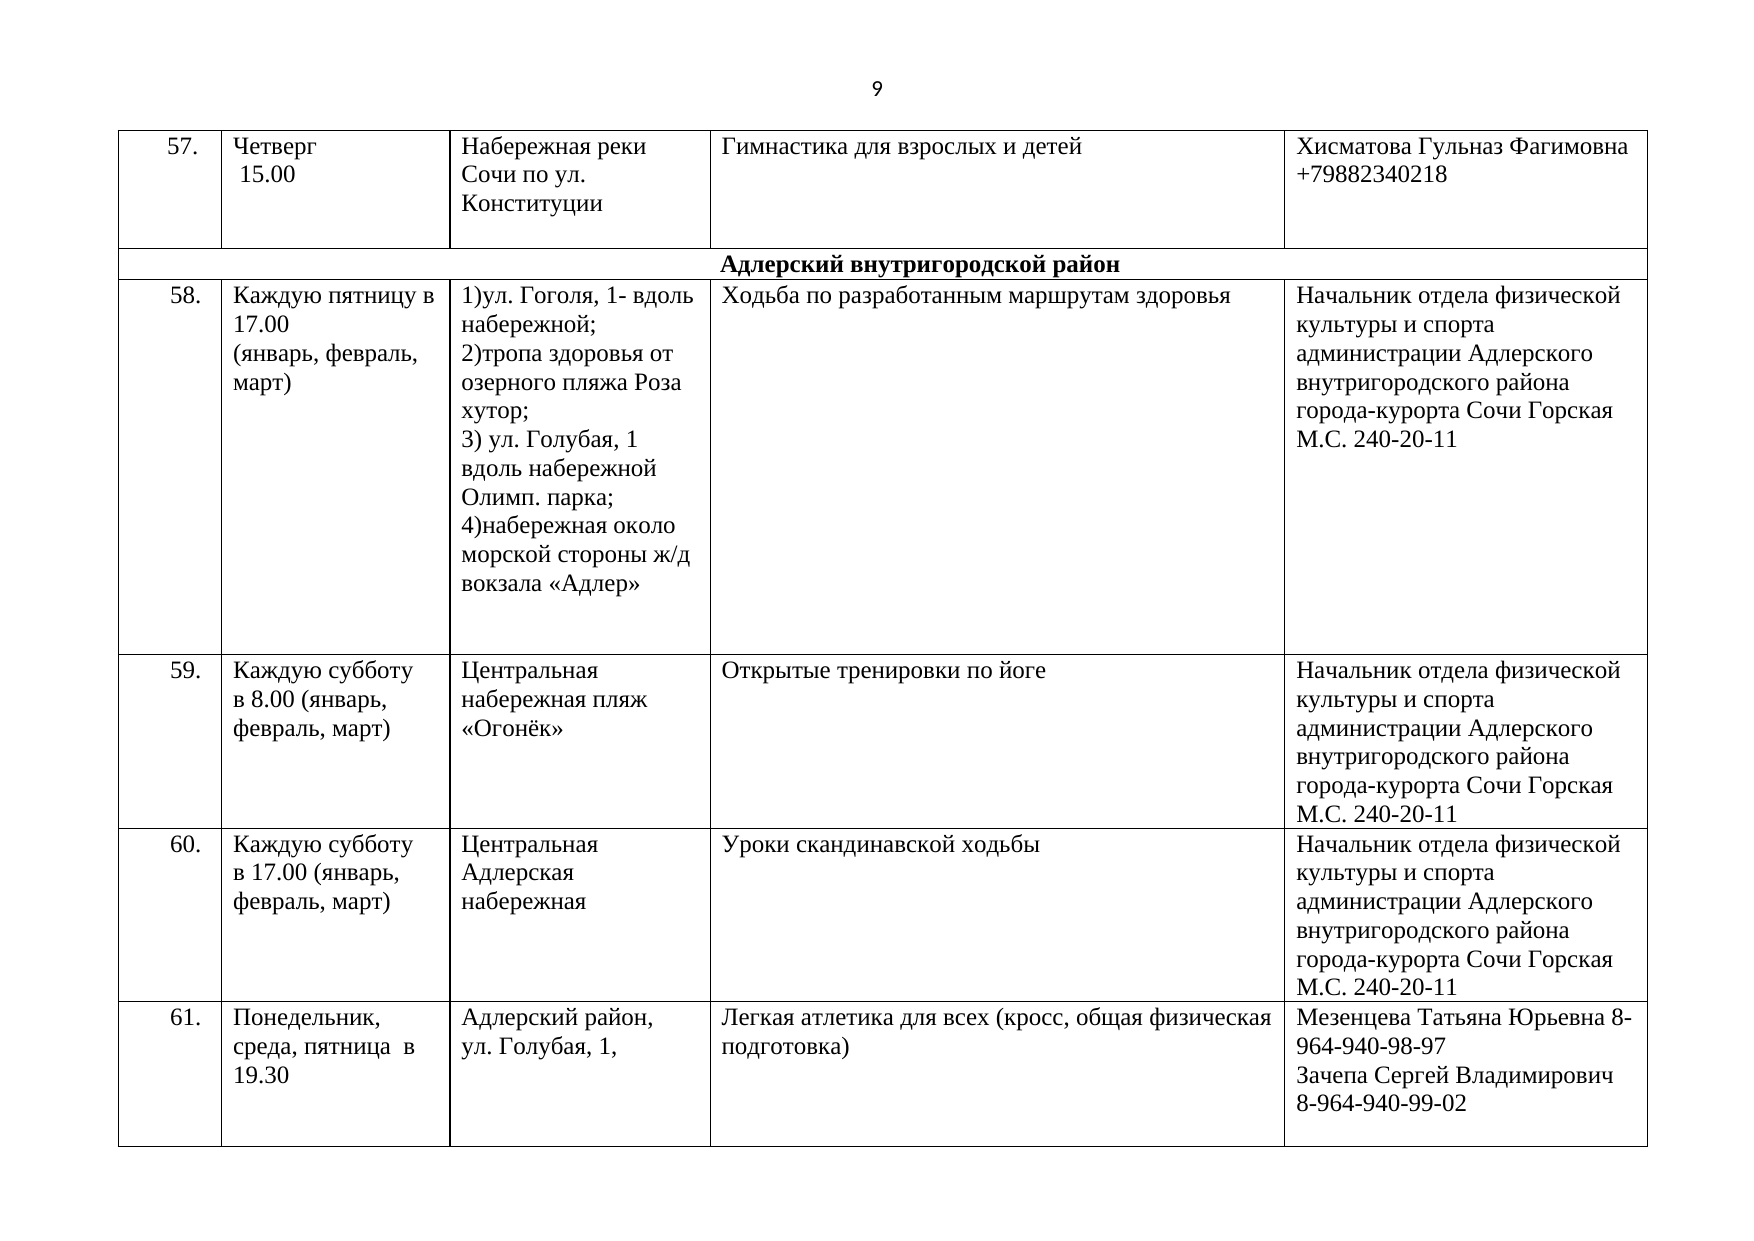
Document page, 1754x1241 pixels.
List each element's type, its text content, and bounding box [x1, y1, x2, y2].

table_cell Легкая атлетика для всех (кросс, общая физическая подготовка) [711, 1002, 1284, 1146]
table_cell Каждую субботу в 17.00 (январь, февраль, март) [222, 829, 449, 1001]
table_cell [711, 131, 1284, 248]
table_cell Четверг 15.00 [222, 131, 449, 248]
table_cell [119, 1002, 221, 1146]
table_cell [119, 131, 221, 248]
table_cell [119, 280, 221, 654]
table_cell Адлерский внутригородской район [119, 249, 1647, 279]
table_cell 1)ул. Гоголя, 1- вдоль набережной; 2)тропа здоровья от озерного пляжа Роза хутор; 3) ул. Голубая, 1 вдоль набережной Олимп. парка; 4)набережная около морской стороны ж/д вокзала «Адлер» [451, 280, 710, 654]
table_cell Ходьба по разработанным маршрутам здоровья [711, 280, 1284, 654]
table_cell Центральная набережная пляж «Огонёк» [451, 655, 710, 828]
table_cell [1285, 131, 1647, 248]
table_cell Понедельник, среда, пятница в 19.30 [222, 1002, 449, 1146]
table_cell Начальник отдела физической культуры и спорта администрации Адлерского внутригородского района города-курорта Сочи Горская М.С. 240-20-11 [1285, 829, 1647, 1001]
table_cell [119, 829, 221, 1001]
table_cell Каждую пятницу в 17.00 (январь, февраль, март) [222, 280, 449, 654]
table_cell Адлерский район, ул. Голубая, 1, [451, 1002, 710, 1146]
table_cell Мезенцева Татьяна Юрьевна 8-964-940-98-97 Зачепа Сергей Владимирович 8-964-940-99-02 [1285, 1002, 1647, 1146]
table_cell Начальник отдела физической культуры и спорта администрации Адлерского внутригородского района города-курорта Сочи Горская М.С. 240-20-11 [1285, 280, 1647, 654]
table_cell [119, 655, 221, 828]
table_cell Каждую субботу в 8.00 (январь, февраль, март) [222, 655, 449, 828]
table_cell Открытые тренировки по йоге [711, 655, 1284, 828]
table_cell Уроки скандинавской ходьбы [711, 829, 1284, 1001]
table_cell Начальник отдела физической культуры и спорта администрации Адлерского внутригородского района города-курорта Сочи Горская М.С. 240-20-11 [1285, 655, 1647, 828]
table_cell Центральная Адлерская набережная [451, 829, 710, 1001]
table_cell Набережная реки Сочи по ул. Конституции [451, 131, 710, 248]
